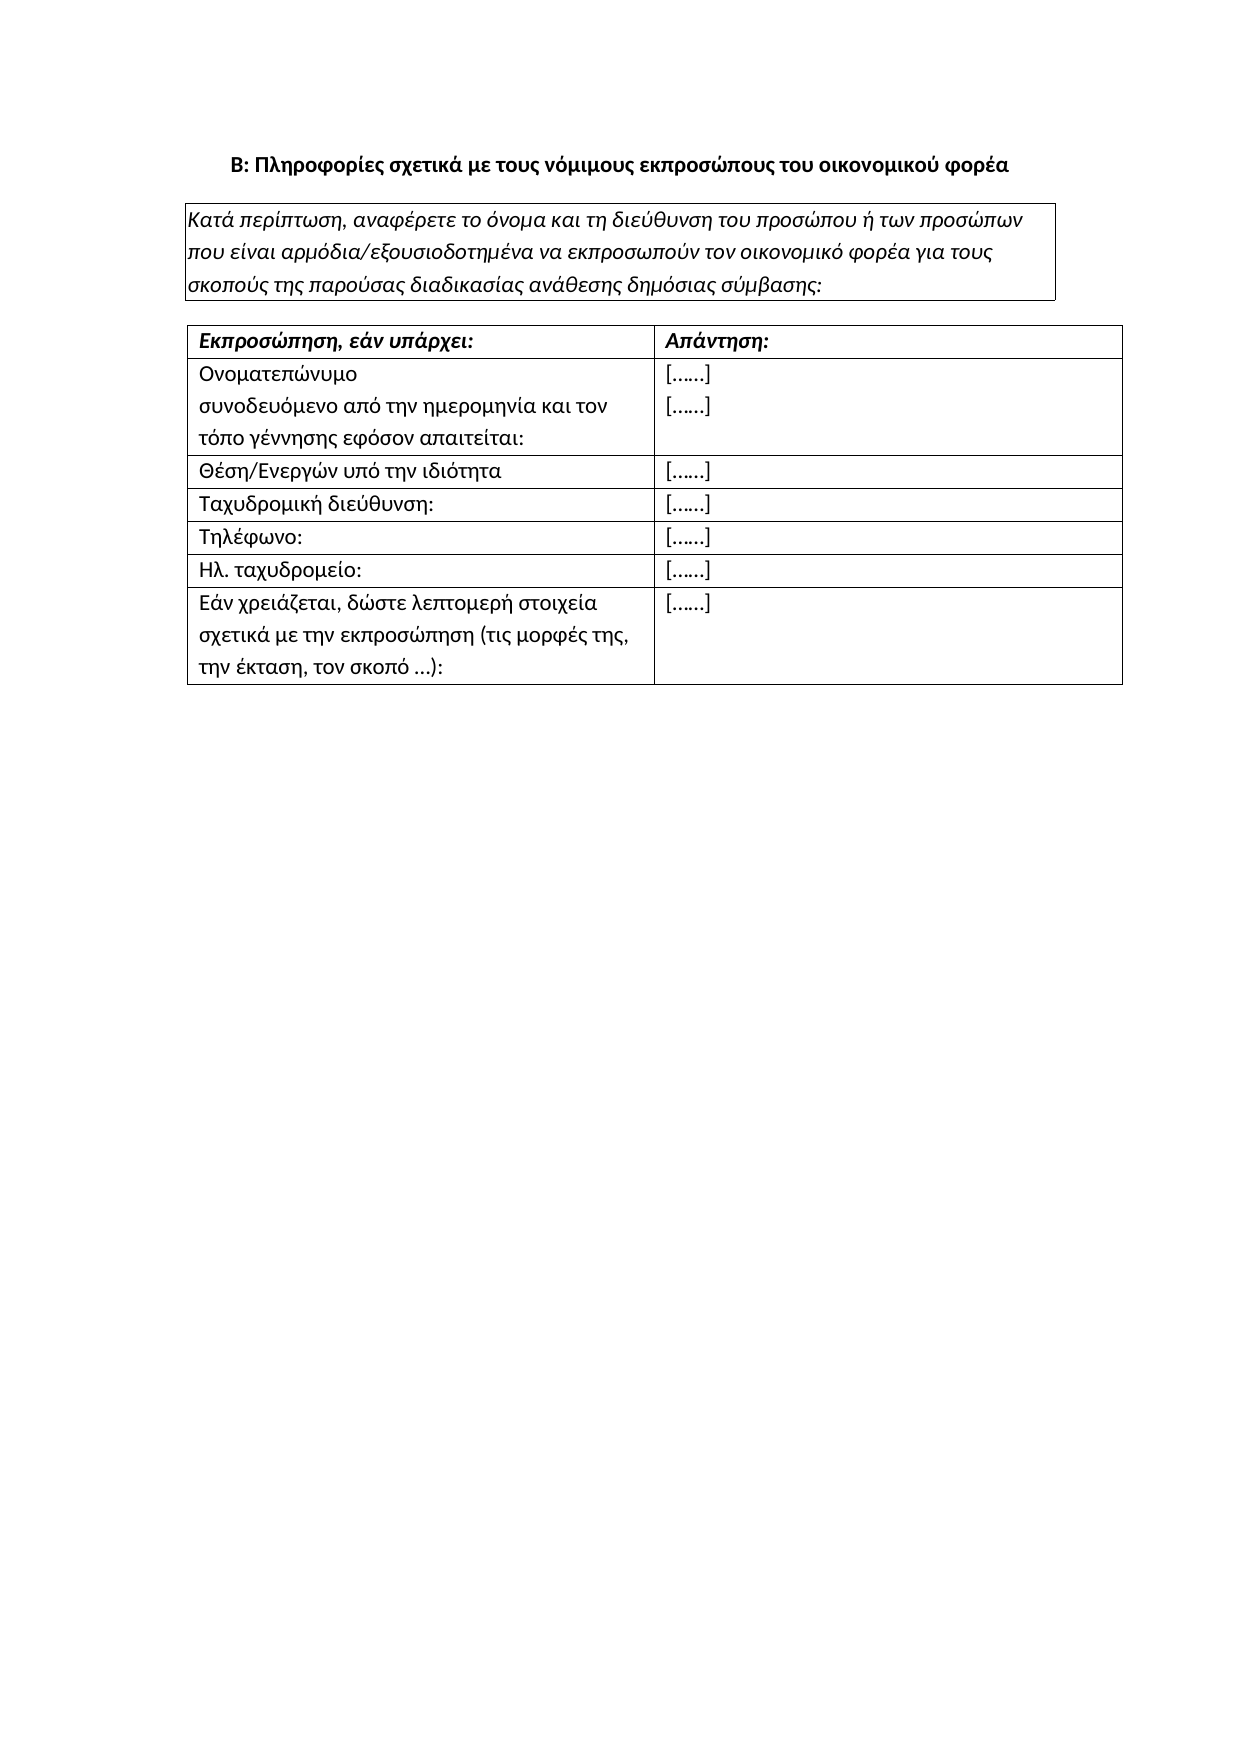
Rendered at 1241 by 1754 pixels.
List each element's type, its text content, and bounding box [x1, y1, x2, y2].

table_cell Ονοματεπώνυμο συνοδευόμενο από την ημερομηνία και τον τόπο γέννησης εφόσον απαιτείται: [188, 359, 654, 455]
table_cell [……] [655, 588, 1122, 684]
text Κατά περίπτωση, αναφέρετε το όνομα και τη διεύθυνση του προσώπου ή των προσώπων που είναι αρμόδια/εξουσιοδοτημένα να εκπροσωπούν τον οικονομικό φορέα για τους σκοπούς της παρούσας διαδικασίας ανάθεσης δημόσιας σύμβασης: [186, 204, 1055, 300]
table_header Απάντηση: [655, 326, 1122, 358]
table_cell Ηλ. ταχυδρομείο: [188, 555, 654, 587]
table_cell [……] [655, 456, 1122, 488]
table_header Εκπροσώπηση, εάν υπάρχει: [188, 326, 654, 358]
table_cell [……] [655, 489, 1122, 521]
table_cell Θέση/Ενεργών υπό την ιδιότητα [188, 456, 654, 488]
table_cell [……] [655, 522, 1122, 554]
table_cell Εάν χρειάζεται, δώστε λεπτομερή στοιχεία σχετικά με την εκπροσώπηση (τις μορφές της, την έκταση, τον σκοπό …): [188, 588, 654, 684]
table_cell [……] [655, 555, 1122, 587]
table_cell Τηλέφωνο: [188, 522, 654, 554]
table_cell Ταχυδρομική διεύθυνση: [188, 489, 654, 521]
text Β: Πληροφορίες σχετικά με τους νόμιμους εκπροσώπους του οικονομικού φορέα [187, 150, 1053, 178]
table_cell [……] [……] [655, 359, 1122, 455]
